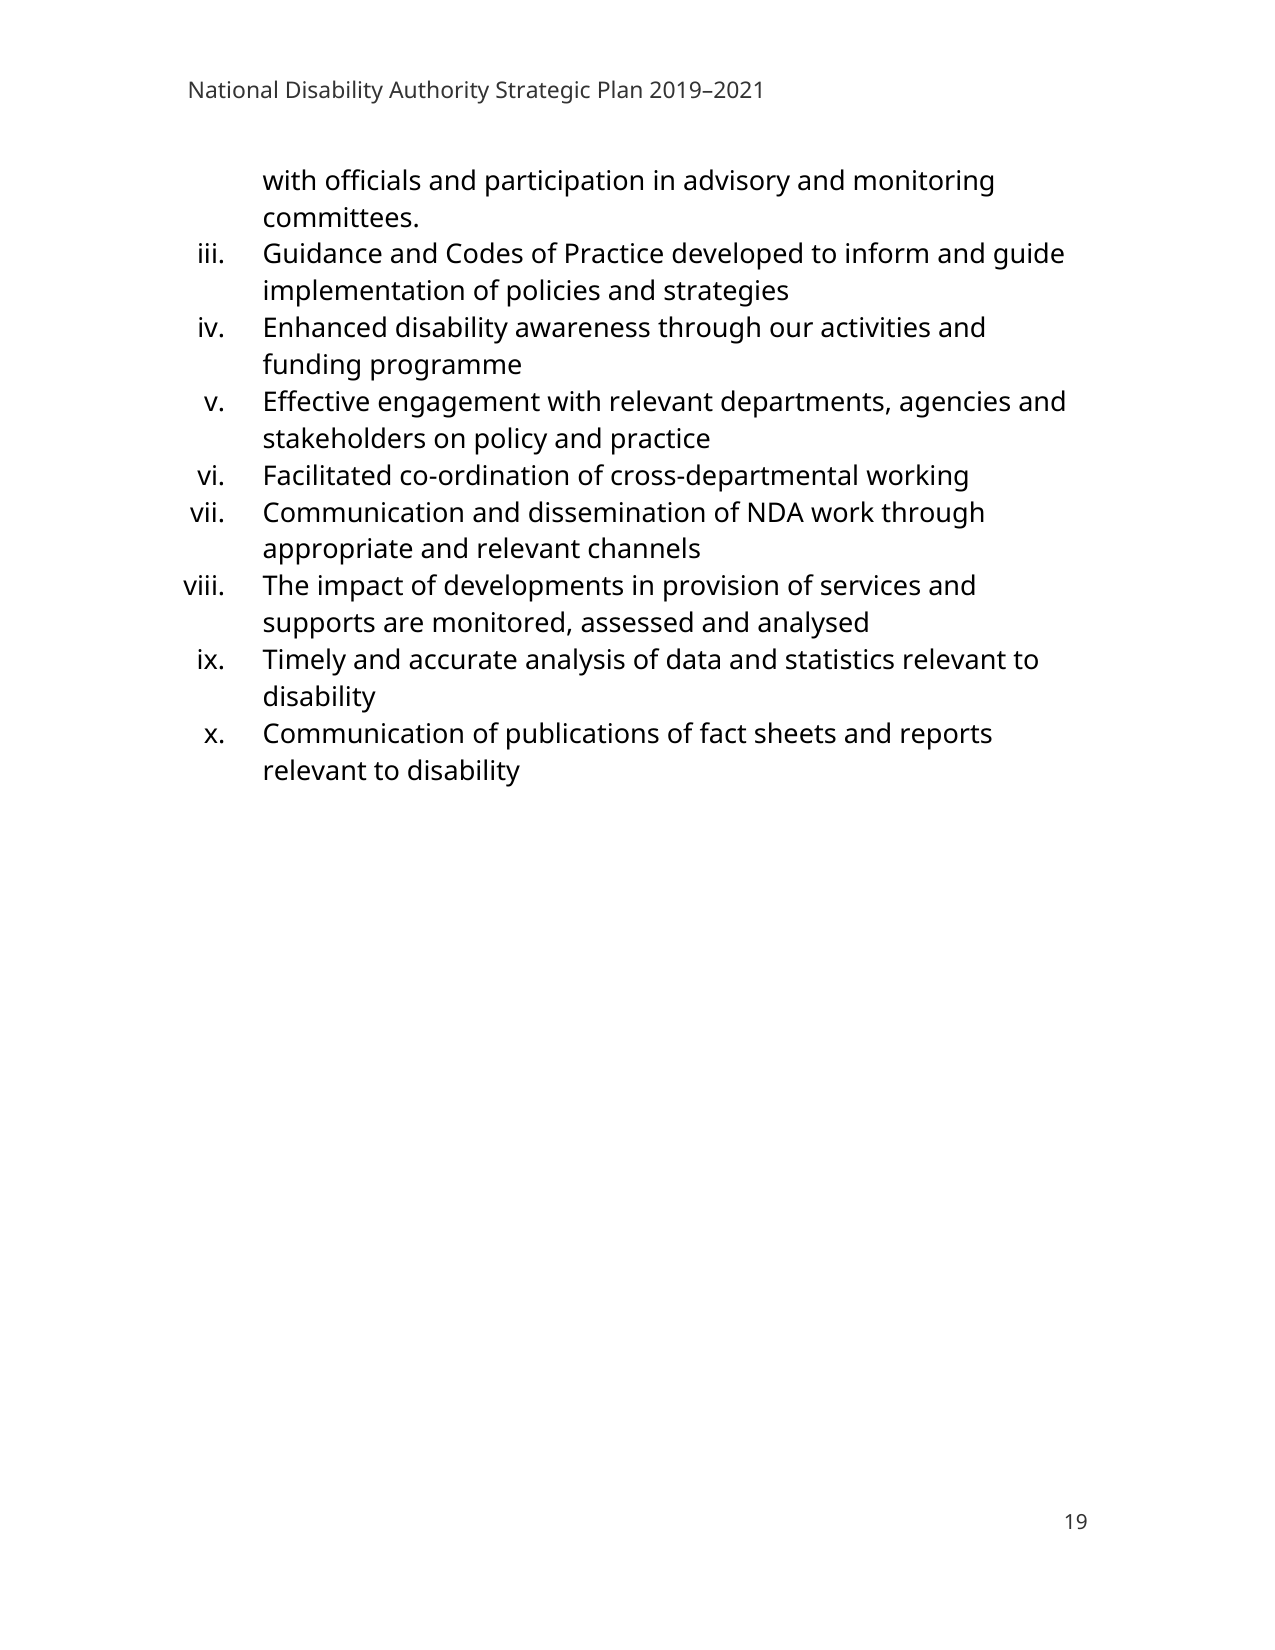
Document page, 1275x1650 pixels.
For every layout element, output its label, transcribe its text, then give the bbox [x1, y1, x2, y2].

list Timely and accurate analysis of data and statistics relevant to disability [225, 641, 1087, 714]
list The impact of developments in provision of services and supports are monitored, assessed and analysed [225, 567, 1087, 641]
list Facilitated co-ordination of cross-departmental working [225, 456, 1087, 493]
list Communication and dissemination of NDA work through appropriate and relevant channels [225, 493, 1087, 567]
list Communication of publications of fact sheets and reports relevant to disability [225, 714, 1087, 788]
list Enhanced disability awareness through our activities and funding programme [225, 309, 1087, 382]
list Effective engagement with relevant departments, agencies and stakeholders on policy and practice [225, 382, 1087, 456]
list Guidance and Codes of Practice developed to inform and guide implementation of policies and strategies [225, 235, 1087, 309]
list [225, 161, 1087, 235]
